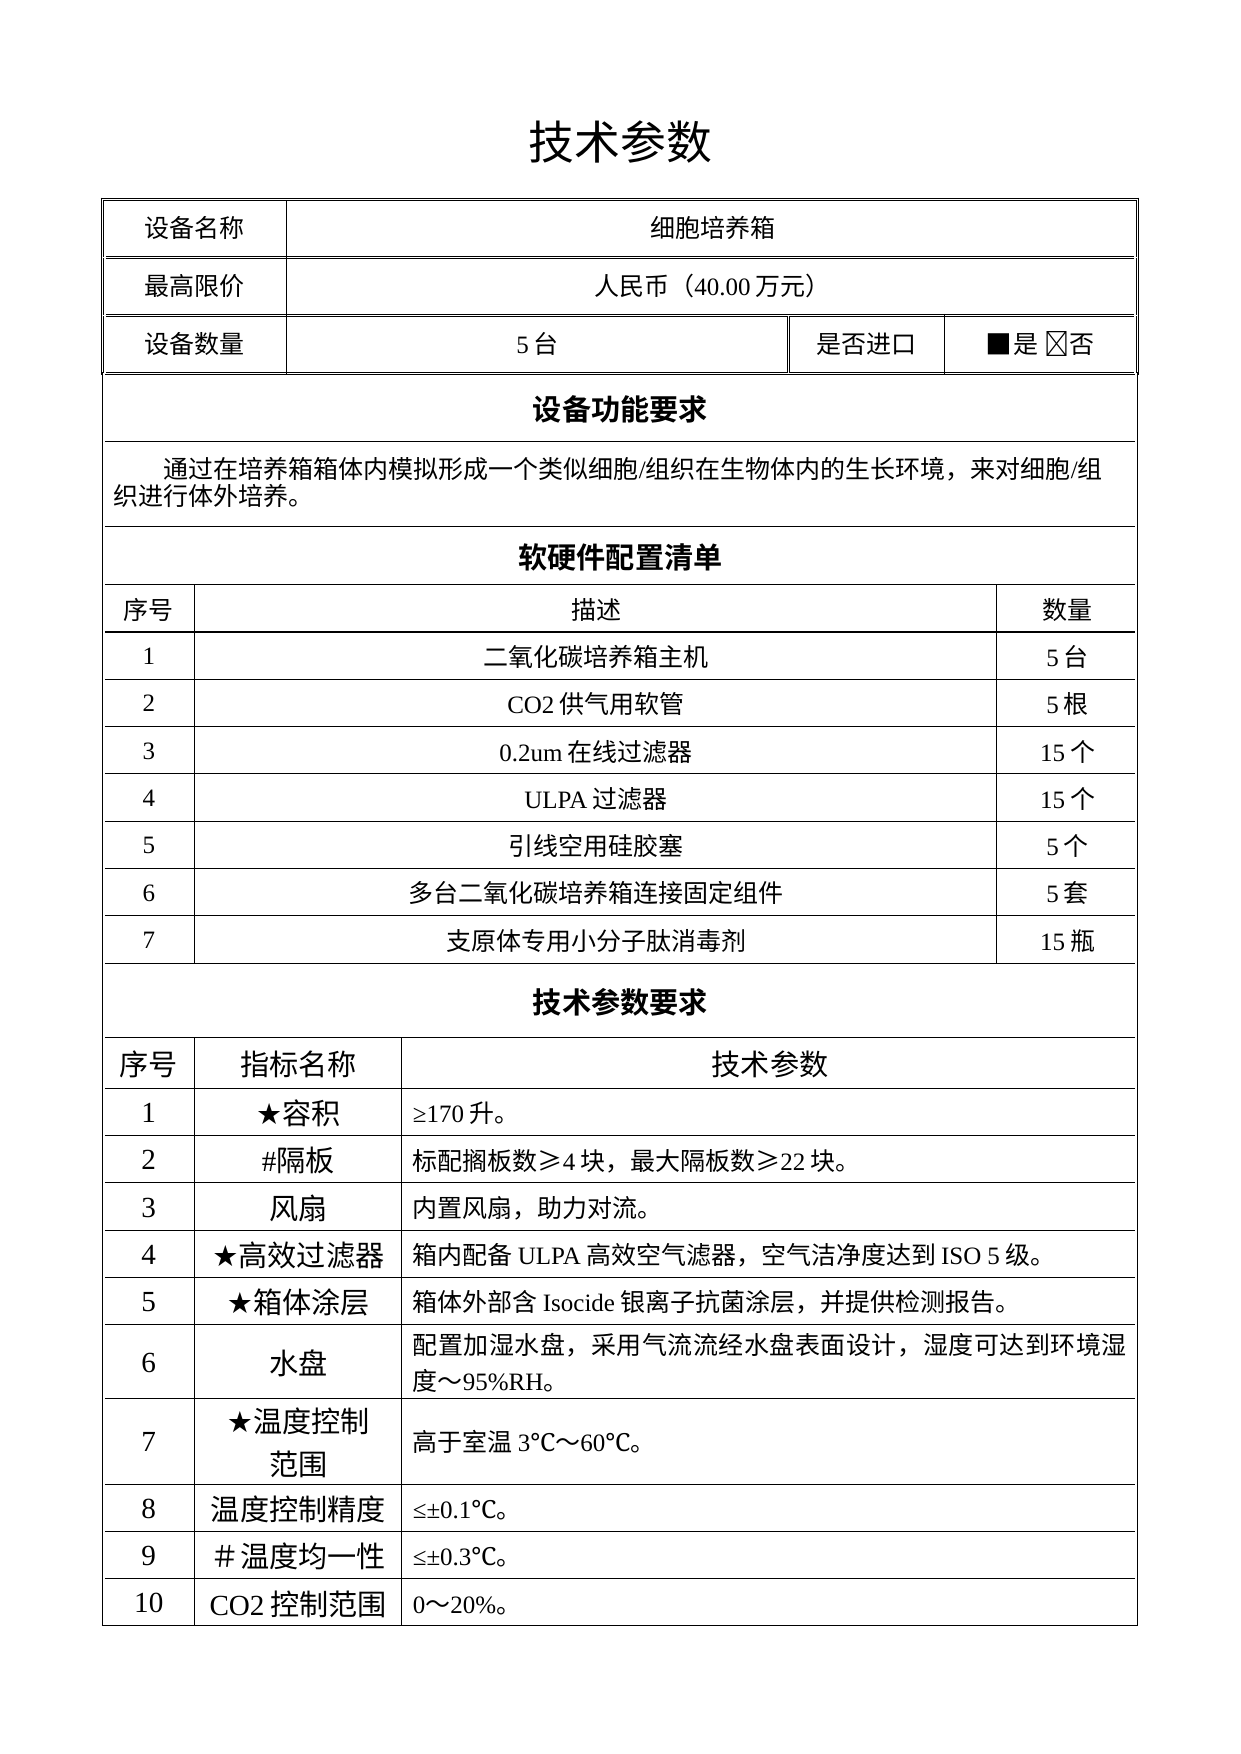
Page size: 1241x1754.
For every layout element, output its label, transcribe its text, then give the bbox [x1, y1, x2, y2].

table_cell ★温度控制 范围 [195, 1399, 401, 1483]
table_cell ★高效过滤器 [195, 1231, 401, 1277]
table_cell 5根 [997, 679, 1137, 726]
table_cell 多台二氧化碳培养箱连接固定组件 [195, 869, 996, 915]
table_cell ★容积 [195, 1089, 401, 1135]
table_cell 15个 [997, 726, 1137, 773]
table_cell ULPA过滤器 [195, 774, 996, 821]
table_cell 5 [103, 1277, 194, 1324]
table_cell 引线空用硅胶塞 [195, 822, 996, 868]
table_cell 内置风扇，助力对流。 [402, 1182, 1137, 1229]
table_cell 软硬件配置清单 [103, 526, 1137, 584]
table_cell 9 [103, 1531, 194, 1578]
table_cell 3 [103, 1182, 194, 1229]
table_cell 设备数量 [102, 314, 286, 372]
table_cell 2 [103, 1135, 194, 1182]
table_cell CO2控制范围 [195, 1579, 401, 1625]
table_cell 技术参数 [402, 1037, 1137, 1088]
table_cell 15瓶 [997, 915, 1137, 962]
table_cell 3 [103, 726, 194, 773]
table_cell 15个 [997, 773, 1137, 821]
table_cell 指标名称 [195, 1038, 401, 1088]
table_cell 是否进口 [790, 317, 944, 372]
table_cell 4 [103, 773, 194, 821]
table_cell ＃温度均一性 [195, 1532, 401, 1578]
table_cell 通过在培养箱箱体内模拟形成一个类似细胞/组织在生物体内的生长环境，来对细胞/组织进行体外培养。 [103, 441, 1137, 526]
table_cell 温度控制精度 [195, 1485, 401, 1531]
table_cell 0.2um在线过滤器 [195, 727, 996, 773]
table_cell 7 [103, 915, 194, 962]
table_cell 最高限价 [104, 256, 286, 314]
table_cell 1 [103, 1088, 194, 1135]
table_cell 序号 [103, 1037, 194, 1088]
table_cell 1 [103, 631, 194, 679]
table_cell 是 否 [945, 314, 1138, 372]
table_cell ≤±0.1℃。 [402, 1484, 1137, 1531]
table_cell 技术参数要求 [103, 963, 1137, 1037]
table_cell 5套 [997, 868, 1137, 915]
table_cell 序号 [103, 584, 194, 631]
table_cell 人民币（40.00万元） [287, 256, 1136, 314]
table_cell 6 [103, 868, 194, 915]
table_cell 5 [103, 821, 194, 868]
table_cell 箱内配备ULPA高效空气滤器，空气洁净度达到ISO 5级。 [402, 1230, 1137, 1277]
text 技术参数 [136, 106, 1104, 173]
table_cell 0～20%。 [402, 1578, 1137, 1625]
table_cell 标配搁板数≥4块，最大隔板数≥22块。 [402, 1135, 1137, 1182]
table_cell 10 [103, 1578, 194, 1625]
table_cell 水盘 [195, 1325, 401, 1398]
table_cell 风扇 [195, 1183, 401, 1229]
table_cell #隔板 [195, 1136, 401, 1182]
table_cell ≤±0.3℃。 [402, 1531, 1137, 1578]
table_cell 4 [103, 1230, 194, 1277]
table_cell 数量 [997, 584, 1137, 631]
table_cell 5个 [997, 821, 1137, 868]
table_cell 支原体专用小分子肽消毒剂 [195, 916, 996, 962]
table_header 设备名称 [104, 201, 286, 256]
table_cell 箱体外部含Isocide银离子抗菌涂层，并提供检测报告。 [402, 1277, 1137, 1324]
table_cell 二氧化碳培养箱主机 [195, 633, 996, 679]
table_cell ≥170升。 [402, 1088, 1137, 1135]
table_cell 5台 [287, 317, 787, 372]
table_cell 2 [103, 679, 194, 726]
table_cell 8 [103, 1484, 194, 1531]
table_cell ★箱体涂层 [195, 1278, 401, 1324]
table_cell 5台 [997, 631, 1137, 679]
table_cell 7 [103, 1398, 194, 1483]
table_cell 高于室温3℃～60℃。 [402, 1398, 1137, 1483]
table_cell 6 [103, 1324, 194, 1398]
table_header 细胞培养箱 [287, 201, 1136, 256]
table_cell 描述 [195, 585, 996, 631]
table_cell CO2供气用软管 [195, 680, 996, 726]
table_cell 设备功能要求 [103, 372, 1137, 441]
table_cell 配置加湿水盘，采用气流流经水盘表面设计，湿度可达到环境湿度～95%RH。 [402, 1324, 1137, 1398]
